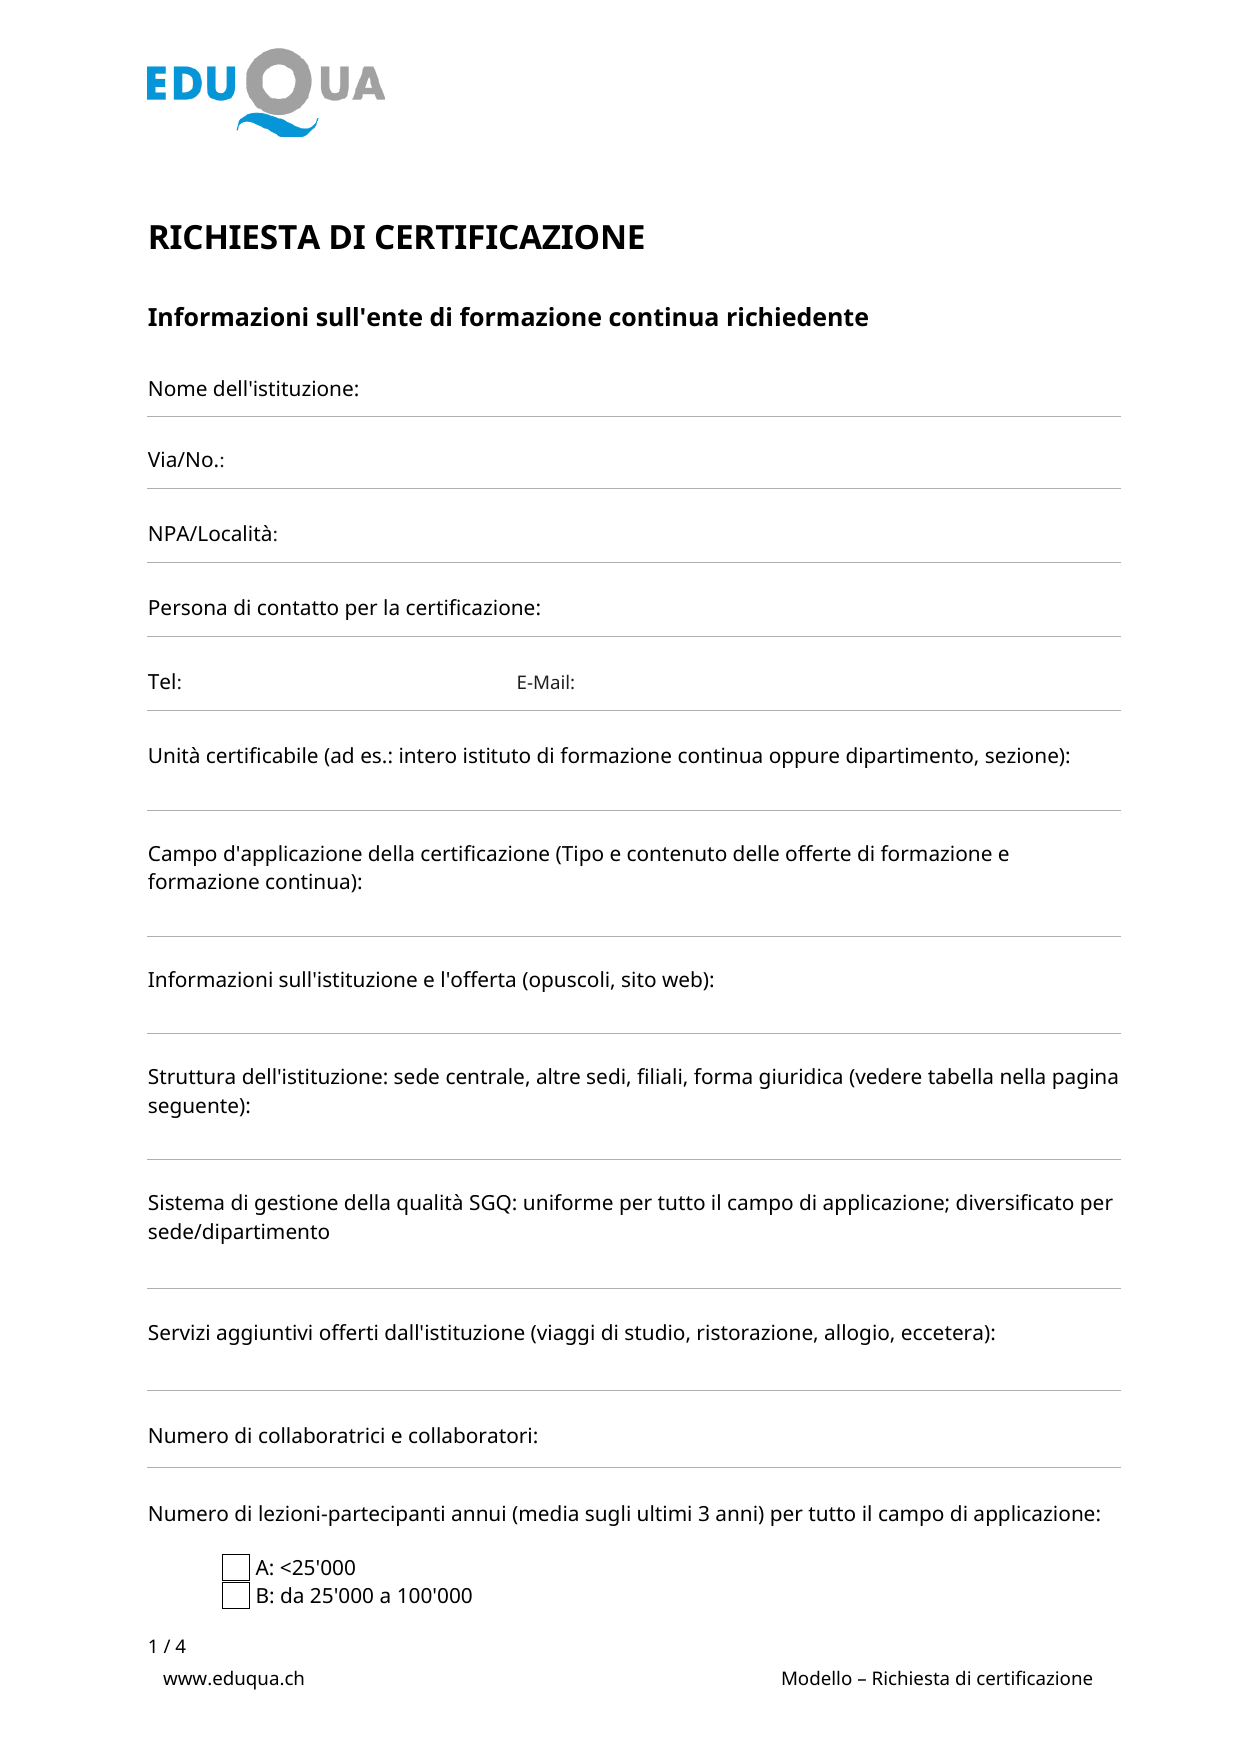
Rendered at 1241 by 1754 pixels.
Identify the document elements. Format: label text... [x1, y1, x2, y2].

text Informazioni sull'ente di formazione continua richiedente [148, 300, 1123, 334]
text Numero di lezioni-partecipanti annui (media sugli ultimi 3 anni) per tutto il campo di applicazione: [148, 1499, 1137, 1553]
text B: da 25'000 a 100'000 [148, 1581, 1123, 1609]
text Tel: E-Mail: [148, 667, 1123, 696]
text Nome dell'istituzione: [148, 334, 1123, 402]
text Informazioni sull'istituzione e l'offerta (opuscoli, sito web): [148, 965, 1123, 993]
text Struttura dell'istituzione: sede centrale, altre sedi, filiali, forma giuridica (vedere tabella nella pagina seguente): [148, 1062, 1123, 1119]
text Numero di collaboratrici e collaboratori: [148, 1422, 1123, 1450]
text Sistema di gestione della qualità SGQ: uniforme per tutto il campo di applicazione; diversificato per sede/dipartimento [148, 1188, 1123, 1245]
text Unità certificabile (ad es.: intero istituto di formazione continua oppure dipartimento, sezione): [148, 741, 1123, 770]
text Via/No.: [148, 446, 1123, 474]
text A: <25'000 [148, 1553, 1123, 1581]
text Persona di contatto per la certificazione: [148, 593, 1123, 622]
title RICHIESTA DI CERTIFICAZIONE [148, 214, 1123, 259]
text NPA/Località: [148, 519, 1123, 548]
text Campo d'applicazione della certificazione (Tipo e contenuto delle offerte di formazione e formazione continua): [148, 839, 1123, 896]
text Servizi aggiuntivi offerti dall'istituzione (viaggi di studio, ristorazione, allogio, eccetera): [148, 1318, 1123, 1346]
